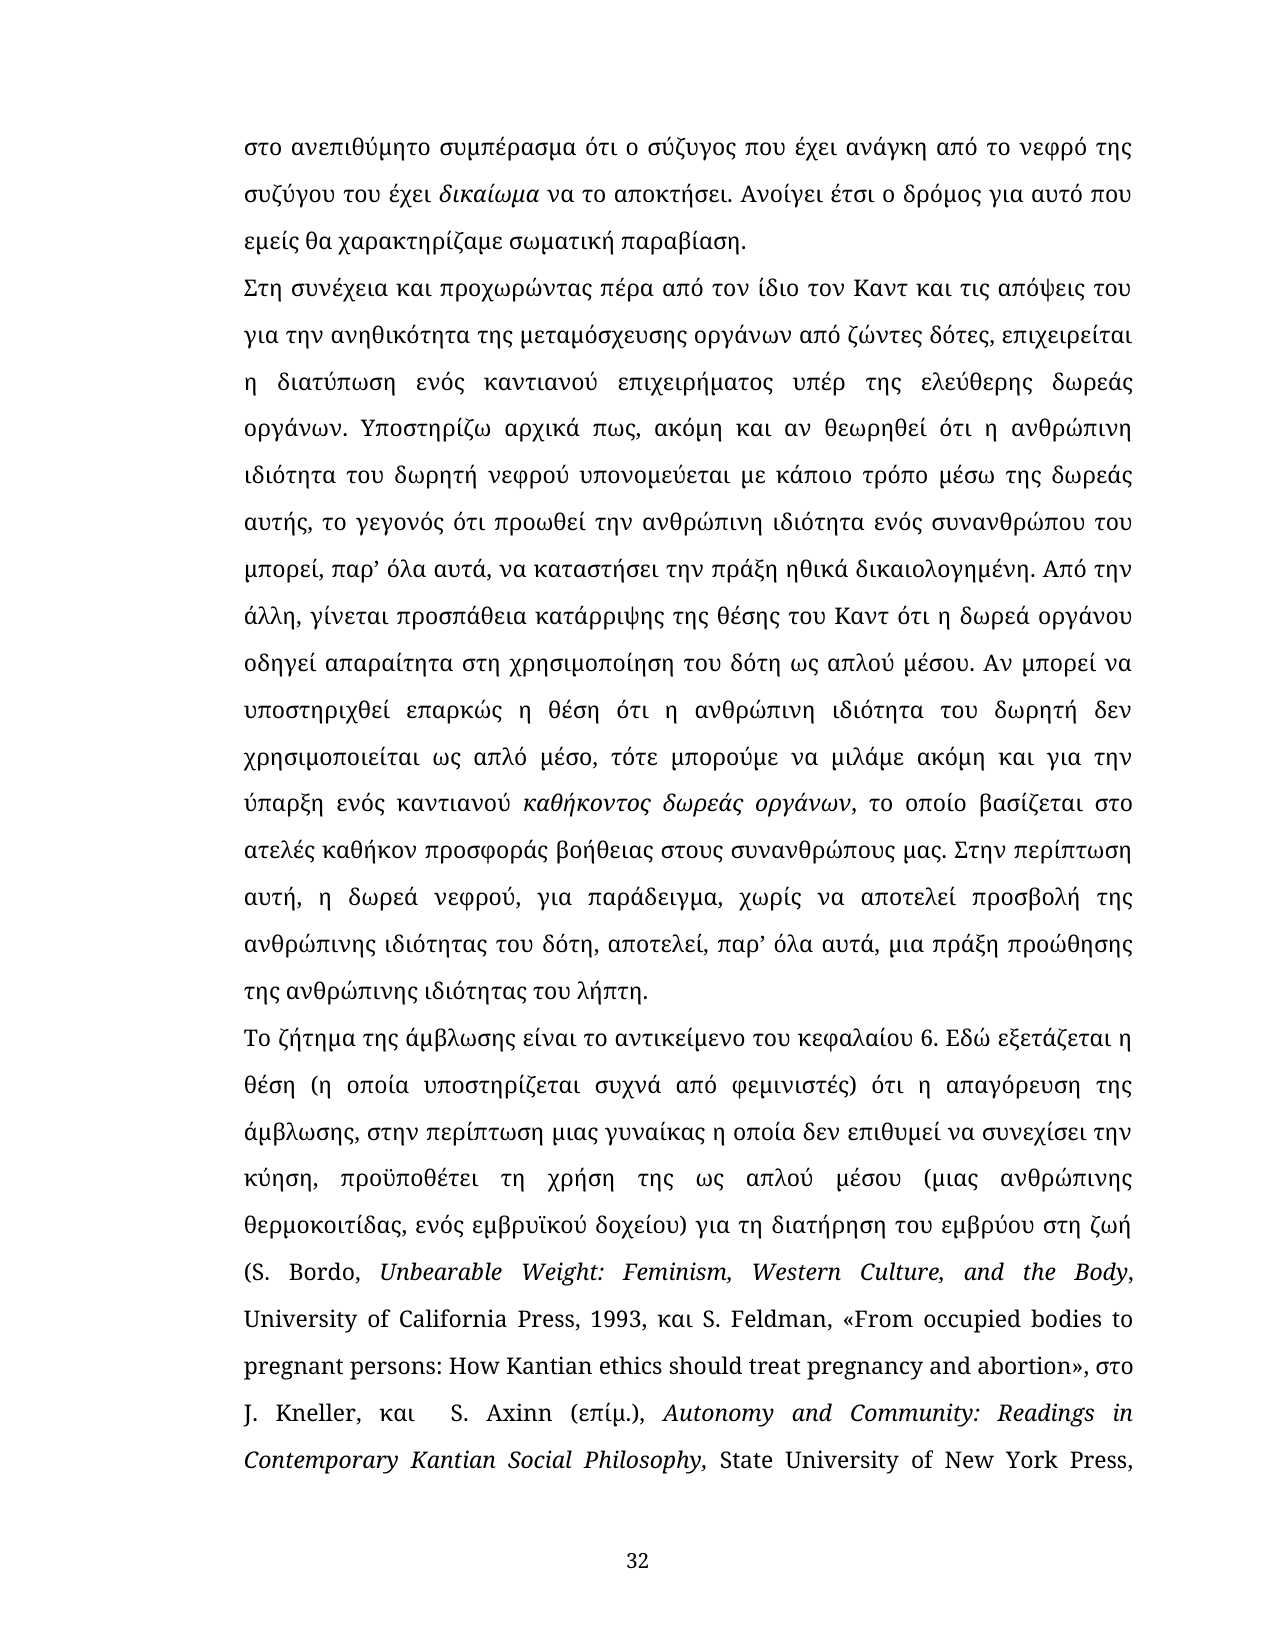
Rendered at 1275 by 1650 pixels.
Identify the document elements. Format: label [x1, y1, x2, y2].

table_header [138, 131, 1145, 1475]
